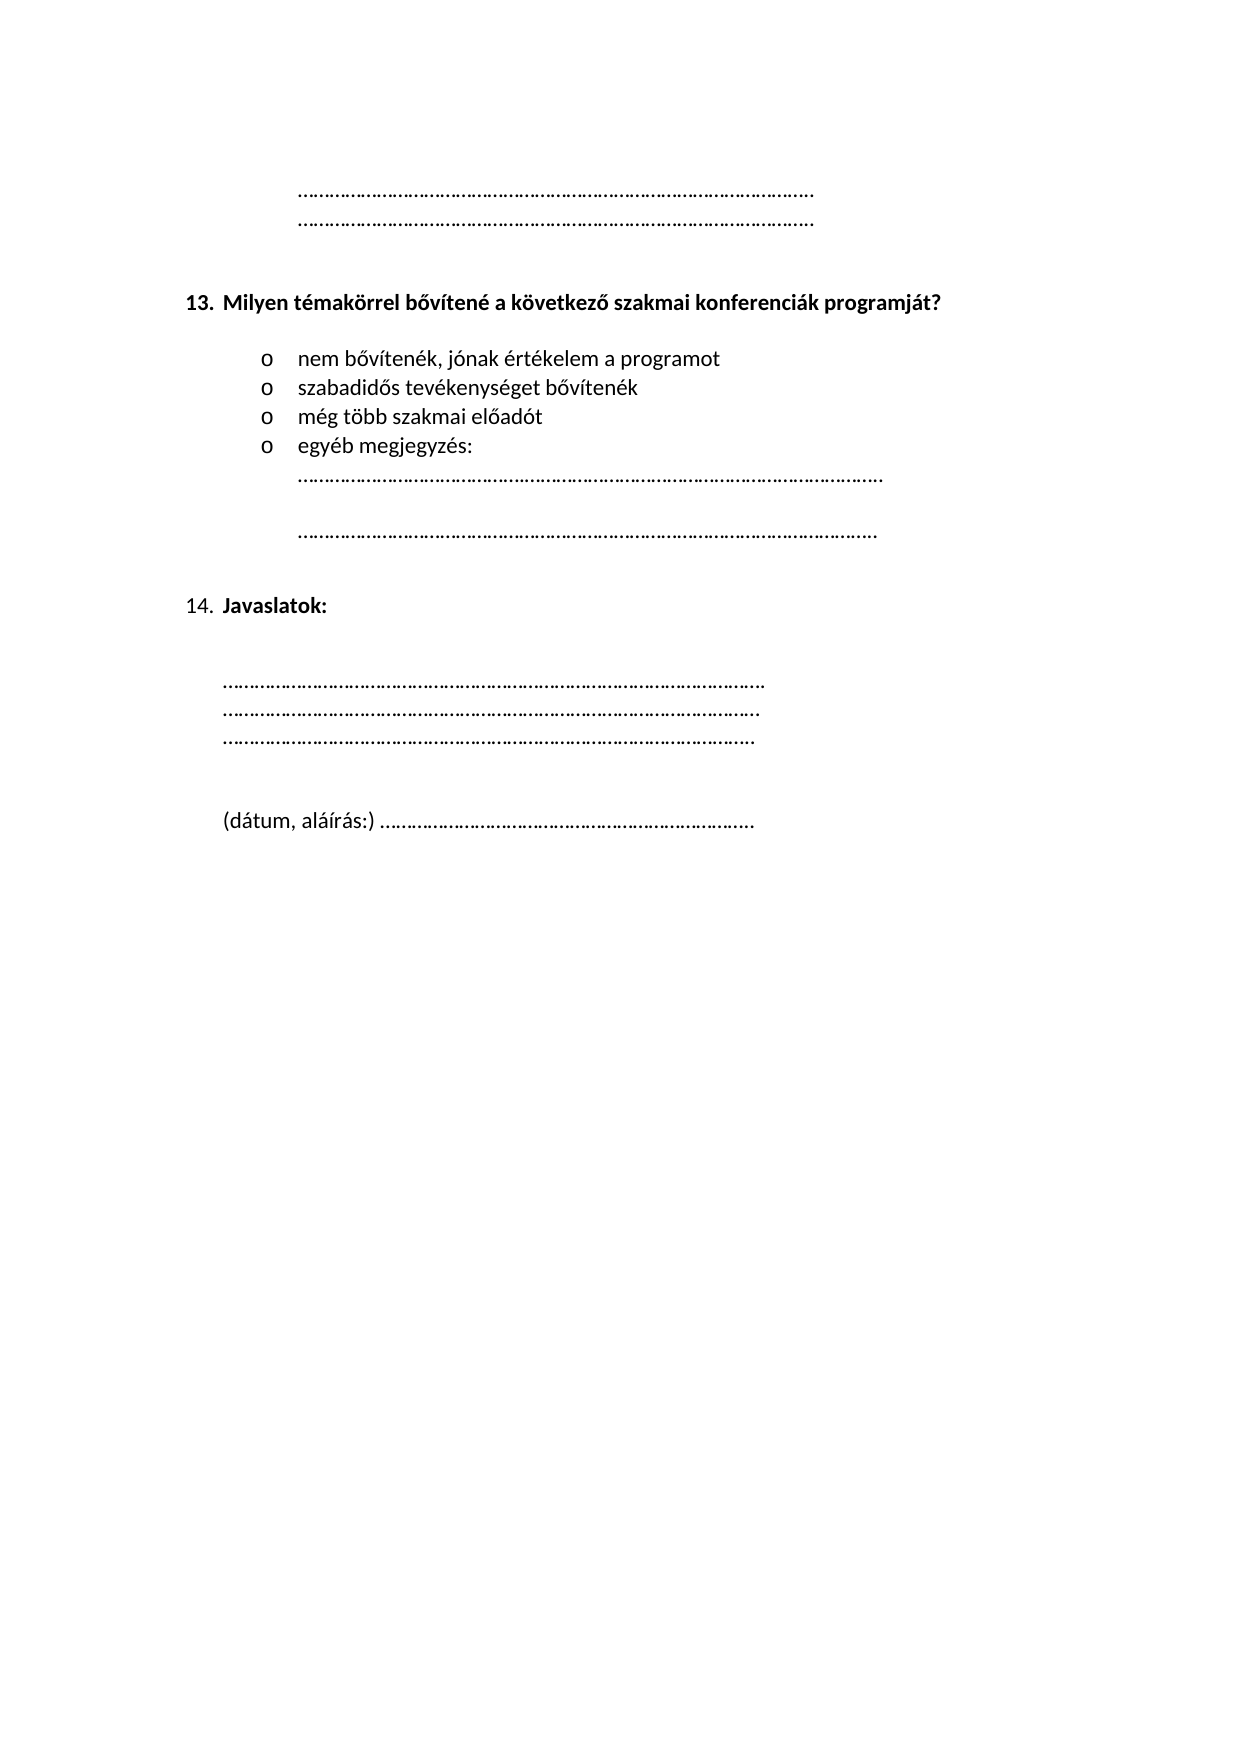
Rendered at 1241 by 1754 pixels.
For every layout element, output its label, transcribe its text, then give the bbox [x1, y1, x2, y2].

list Javaslatok: [185, 591, 1093, 619]
text …………………………………………………………………………………………. [223, 666, 1093, 694]
text ……………………………………………………………………………………………….. [298, 516, 1093, 544]
list nem bővítenék, jónak értékelem a programot [260, 344, 1093, 373]
list Milyen témakörrel bővítené a következő szakmai konferenciák programját? [185, 288, 1093, 316]
text …………………………………………………………………………………….. [298, 176, 1093, 204]
text (dátum, aláírás:) …………………………………………………………….. [223, 806, 1093, 834]
text …………………………………………………………………………………….. [298, 204, 1093, 232]
list szabadidős tevékenységet bővítenék [260, 373, 1093, 402]
text ………………………………………………………………………………………… [223, 694, 1093, 722]
text ……………………………………………………………………………………….. [223, 722, 1093, 750]
list még több szakmai előadót [260, 402, 1093, 431]
text …………………………………….………………………………………………………….. [298, 460, 1093, 488]
list egyéb megjegyzés: [260, 431, 1093, 460]
